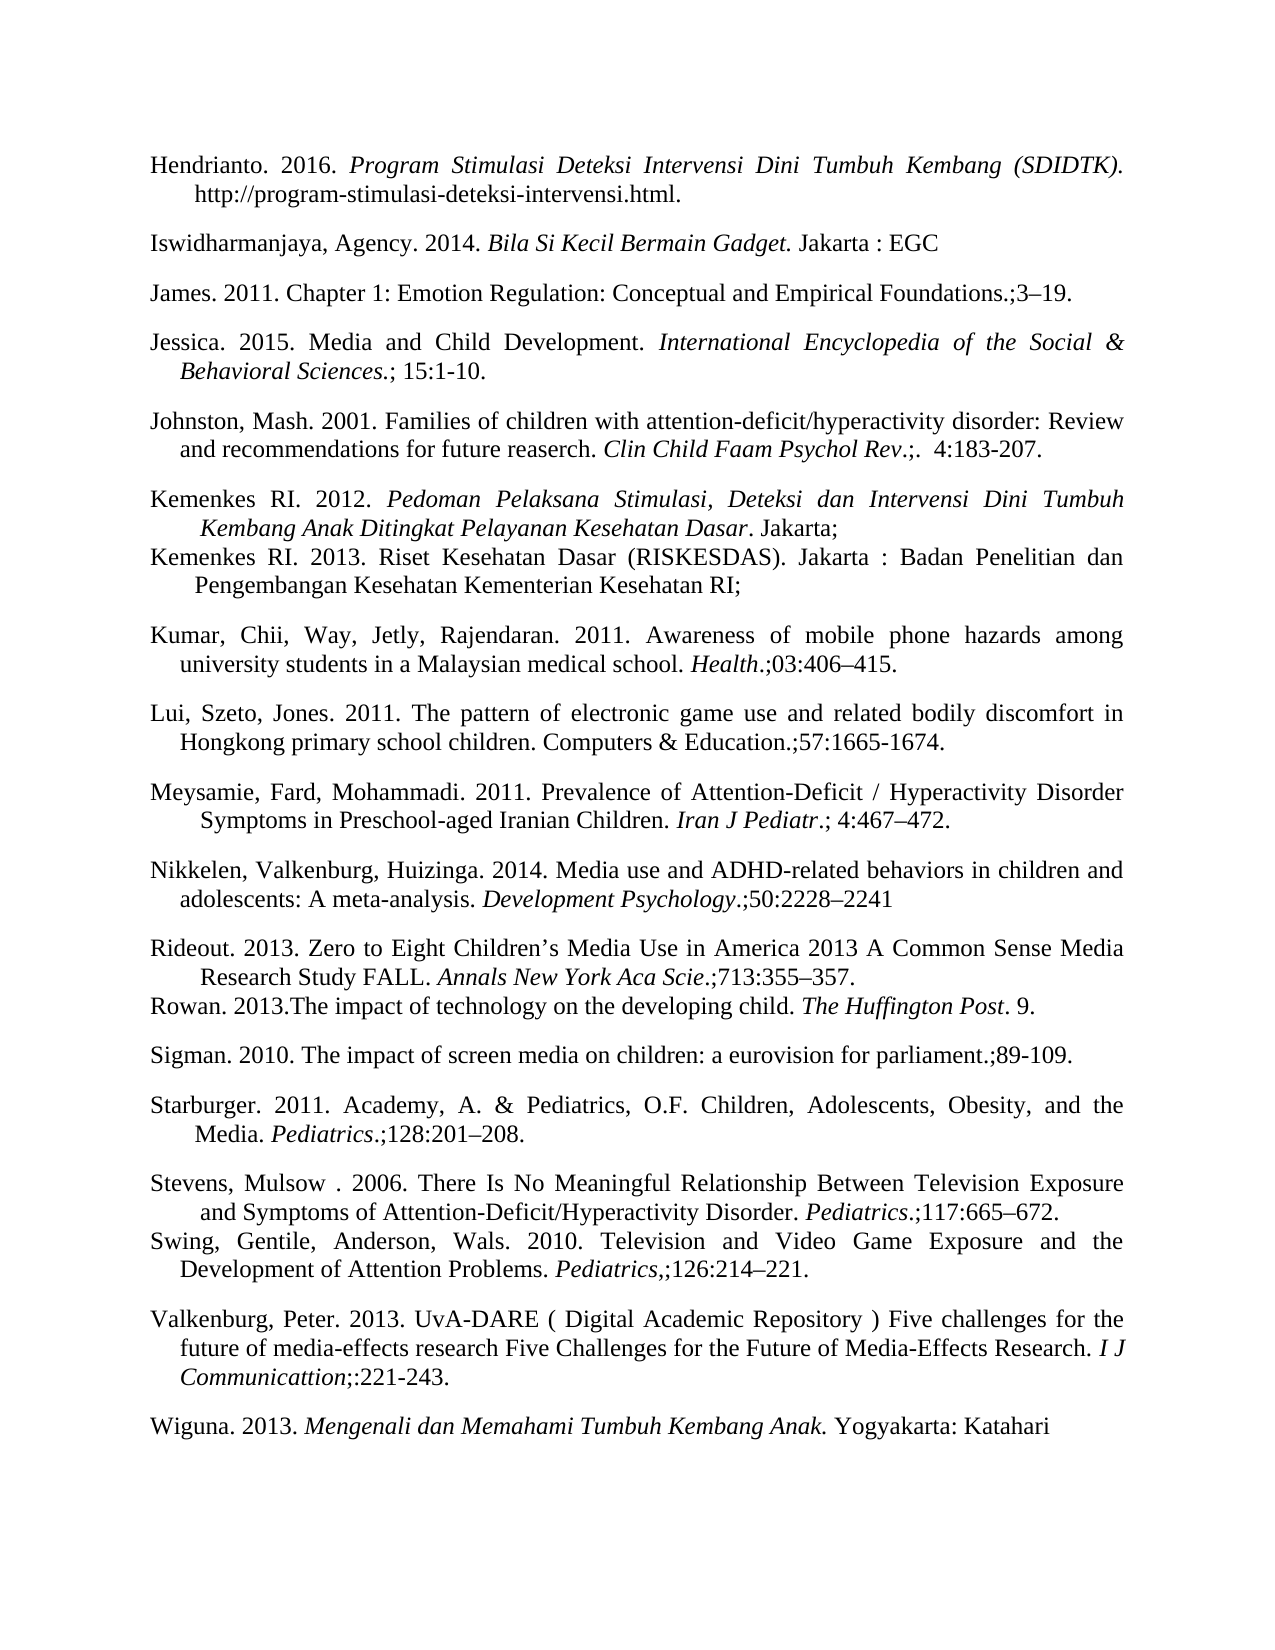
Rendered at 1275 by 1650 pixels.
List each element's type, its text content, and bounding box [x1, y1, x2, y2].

text Stevens, Mulsow . 2006. There Is No Meaningful Relationship Between Television Exposure and Symptoms of Attention-Deficit/Hyperactivity Disorder. Pediatrics.;117:665–672. [150, 1168, 1125, 1226]
text Rideout. 2013. Zero to Eight Children’s Media Use in America 2013 A Common Sense Media Research Study FALL. Annals New York Aca Scie.;713:355–357. [150, 933, 1125, 991]
text Rowan. 2013.The impact of technology on the developing child. The Huffington Post. 9. [150, 991, 1125, 1019]
text Lui, Szeto, Jones. 2011. The pattern of electronic game use and related bodily discomfort in Hongkong primary school children. Computers & Education.;57:1665-1674. [150, 698, 1125, 756]
text Kemenkes RI. 2013. Riset Kesehatan Dasar (RISKESDAS). Jakarta : Badan Penelitian dan Pengembangan Kesehatan Kementerian Kesehatan RI; [150, 542, 1125, 599]
text Nikkelen, Valkenburg, Huizinga. 2014. Media use and ADHD-related behaviors in children and adolescents: A meta-analysis. Development Psychology.;50:2228–2241 [150, 855, 1125, 912]
text James. 2011. Chapter 1: Emotion Regulation: Conceptual and Empirical Foundations.;3–19. [150, 278, 1125, 307]
text Starburger. 2011. Academy, A. & Pediatrics, O.F. Children, Adolescents, Obesity, and the Media. Pediatrics.;128:201–208. [150, 1090, 1125, 1147]
text Sigman. 2010. The impact of screen media on children: a eurovision for parliament.;89-109. [150, 1040, 1125, 1069]
text Iswidharmanjaya, Agency. 2014. Bila Si Kecil Bermain Gadget. Jakarta : EGC [150, 228, 1125, 257]
text Meysamie, Fard, Mohammadi. 2011. Prevalence of Attention-Deficit / Hyperactivity Disorder Symptoms in Preschool-aged Iranian Children. Iran J Pediatr.; 4:467–472. [150, 777, 1125, 834]
text Jessica. 2015. Media and Child Development. International Encyclopedia of the Social & Behavioral Sciences.; 15:1-10. [150, 327, 1125, 385]
text Kemenkes RI. 2012. Pedoman Pelaksana Stimulasi, Deteksi dan Intervensi Dini Tumbuh Kembang Anak Ditingkat Pelayanan Kesehatan Dasar. Jakarta; [150, 484, 1125, 542]
text Valkenburg, Peter. 2013. UvA-DARE ( Digital Academic Repository ) Five challenges for the future of media-effects research Five Challenges for the Future of Media-Effects Research. I J Communicattion;:221-243. [150, 1304, 1125, 1390]
text Wiguna. 2013. Mengenali dan Memahami Tumbuh Kembang Anak. Yogyakarta: Katahari [150, 1411, 1125, 1440]
text Hendrianto. 2016. Program Stimulasi Deteksi Intervensi Dini Tumbuh Kembang (SDIDTK). http://program-stimulasi-deteksi-intervensi.html. [150, 150, 1125, 207]
text Kumar, Chii, Way, Jetly, Rajendaran. 2011. Awareness of mobile phone hazards among university students in a Malaysian medical school. Health.;03:406–415. [150, 620, 1125, 677]
text Johnston, Mash. 2001. Families of children with attention-deficit/hyperactivity disorder: Review and recommendations for future reaserch. Clin Child Faam Psychol Rev.;. 4:183-207. [150, 406, 1125, 463]
text Swing, Gentile, Anderson, Wals. 2010. Television and Video Game Exposure and the Development of Attention Problems. Pediatrics,;126:214–221. [150, 1226, 1125, 1283]
